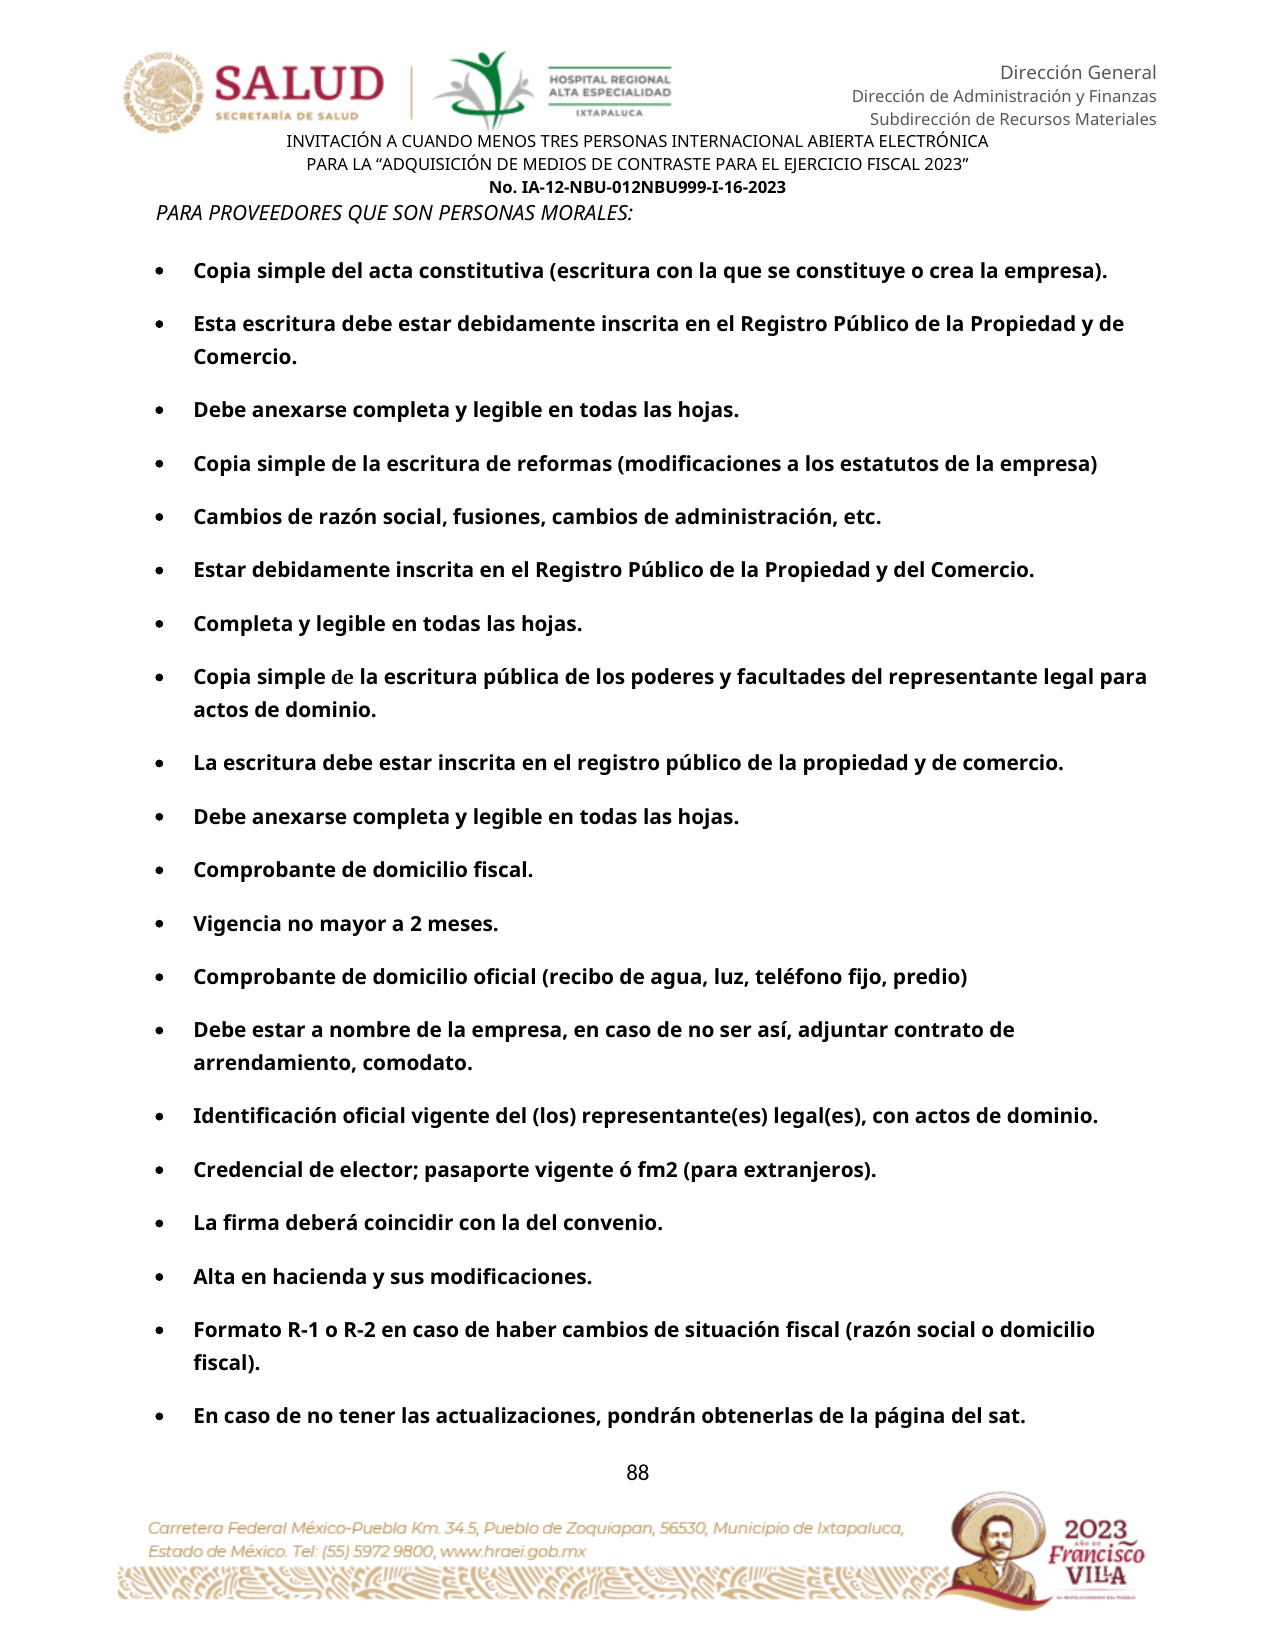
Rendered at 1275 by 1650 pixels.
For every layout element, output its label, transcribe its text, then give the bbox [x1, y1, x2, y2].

list Completa y legible en todas las hojas. [156, 609, 1157, 637]
text PARA PROVEEDORES QUE SON PERSONAS MORALES: [156, 198, 1157, 227]
list Estar debidamente inscrita en el Registro Público de la Propiedad y del Comercio. [156, 556, 1157, 584]
list Debe anexarse completa y legible en todas las hojas. [156, 395, 1157, 424]
picture [118, 37, 690, 148]
list Debe anexarse completa y legible en todas las hojas. [156, 802, 1157, 830]
list Copia simple del acta constitutiva (escritura con la que se constituye o crea la empresa). [156, 256, 1157, 284]
list Debe estar a nombre de la empresa, en caso de no ser así, adjuntar contrato de arrendamiento, comodato. [156, 1016, 1157, 1077]
list En caso de no tener las actualizaciones, pondrán obtenerlas de la página del sat. [156, 1401, 1157, 1430]
list La escritura debe estar inscrita en el registro público de la propiedad y de comercio. [156, 748, 1157, 777]
list Cambios de razón social, fusiones, cambios de administración, etc. [156, 502, 1157, 531]
list Esta escritura debe estar debidamente inscrita en el Registro Público de la Propiedad y de Comercio. [156, 309, 1157, 370]
list Copia simple de la escritura pública de los poderes y facultades del representante legal para actos de dominio. [156, 662, 1157, 723]
list Vigencia no mayor a 2 meses. [156, 909, 1157, 937]
list La firma deberá coincidir con la del convenio. [156, 1208, 1157, 1237]
list Formato R-1 o R-2 en caso de haber cambios de situación fiscal (razón social o domicilio fiscal). [156, 1315, 1157, 1376]
list Credencial de elector; pasaporte vigente ó fm2 (para extranjeros). [156, 1155, 1157, 1183]
list Alta en hacienda y sus modificaciones. [156, 1262, 1157, 1290]
list Identificación oficial vigente del (los) representante(es) legal(es), con actos de dominio. [156, 1102, 1157, 1130]
list Copia simple de la escritura de reformas (modificaciones a los estatutos de la empresa) [156, 449, 1157, 477]
picture [118, 1486, 1156, 1611]
list Comprobante de domicilio oficial (recibo de agua, luz, teléfono fijo, predio) [156, 962, 1157, 991]
list Comprobante de domicilio fiscal. [156, 855, 1157, 884]
